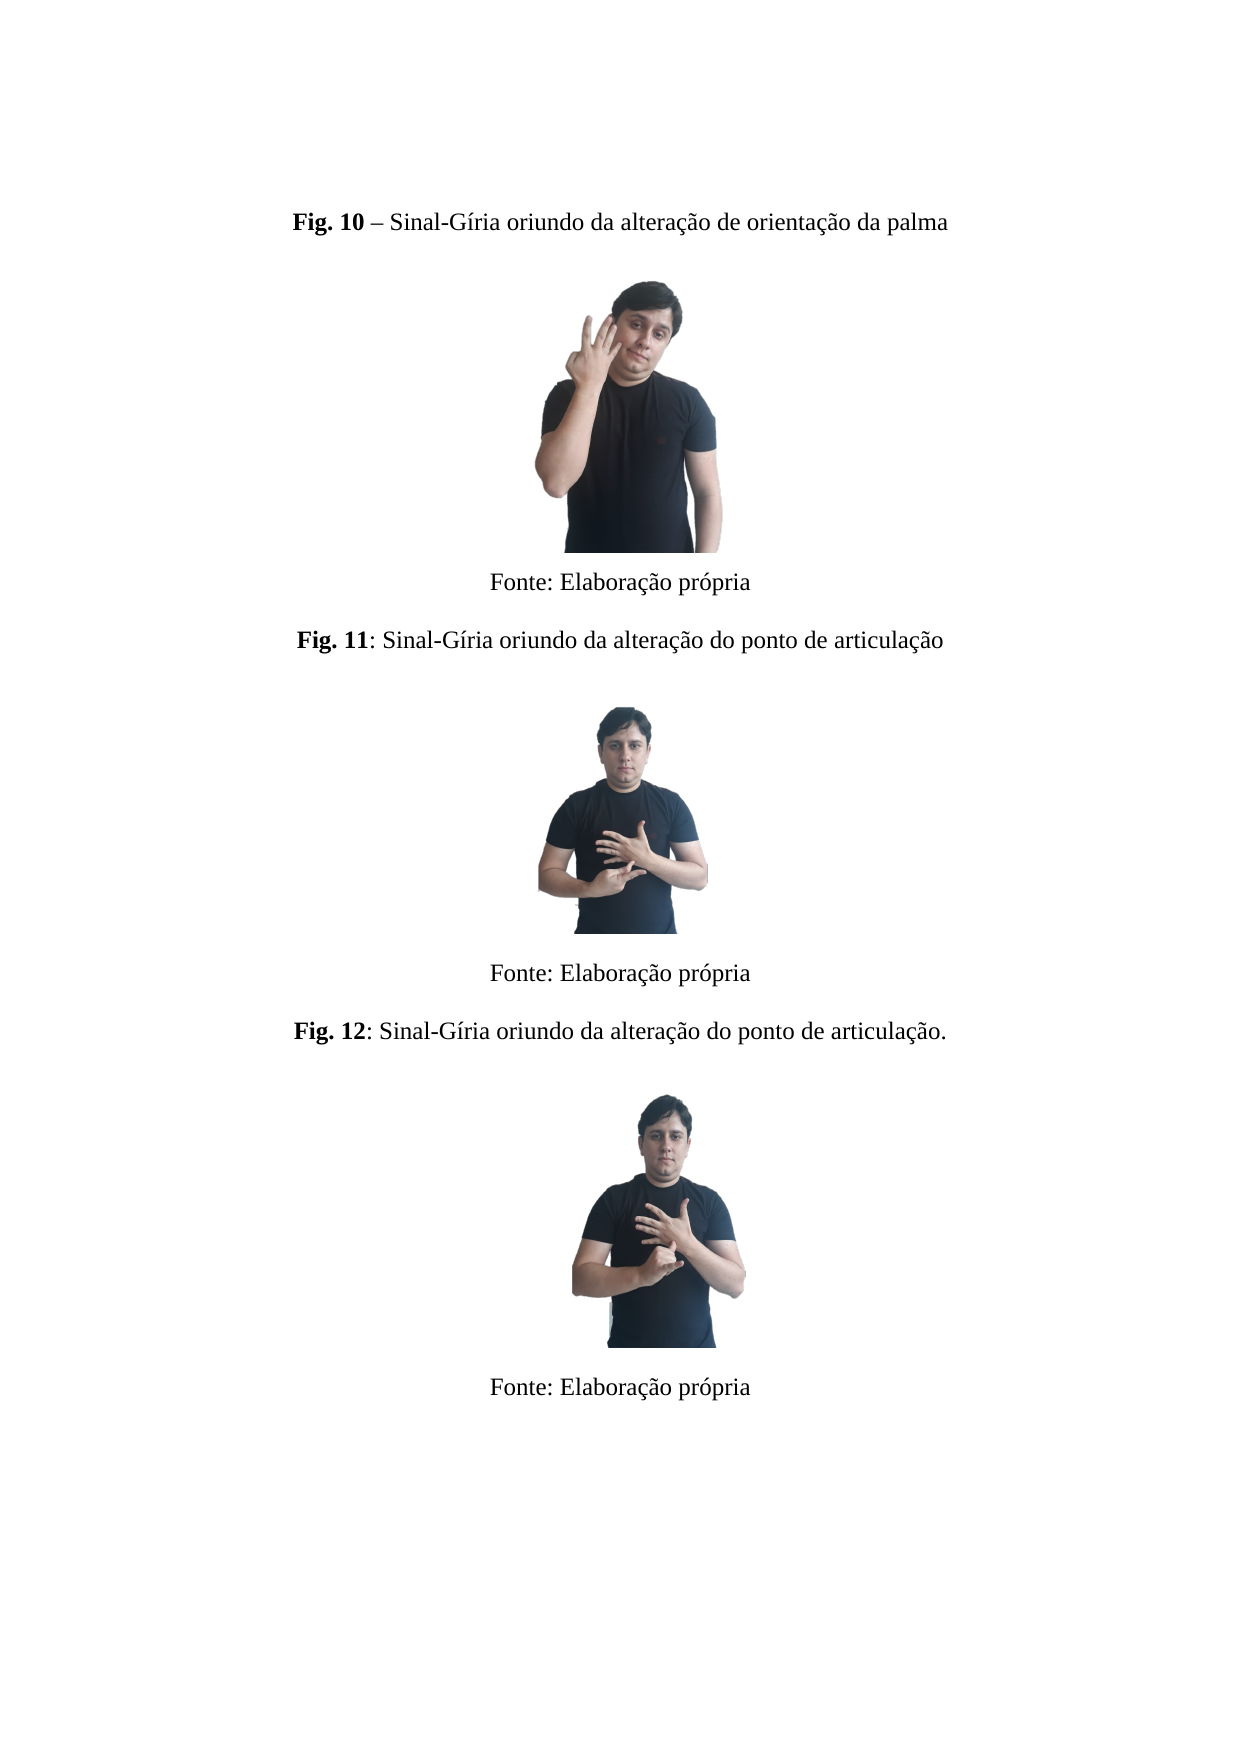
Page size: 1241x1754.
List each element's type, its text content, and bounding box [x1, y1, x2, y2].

text Fig. 10 – Sinal-Gíria oriundo da alteração de orientação da palma [187, 207, 1053, 236]
picture [527, 682, 714, 934]
picture [564, 1073, 750, 1348]
picture [501, 236, 738, 553]
text Fonte: Elaboração própria [187, 1372, 1053, 1401]
text Fonte: Elaboração própria [187, 958, 1053, 987]
text Fonte: Elaboração própria [187, 567, 1053, 596]
text Fig. 11: Sinal-Gíria oriundo da alteração do ponto de articulação [187, 625, 1053, 653]
text Fig. 12: Sinal-Gíria oriundo da alteração do ponto de articulação. [187, 1016, 1053, 1044]
